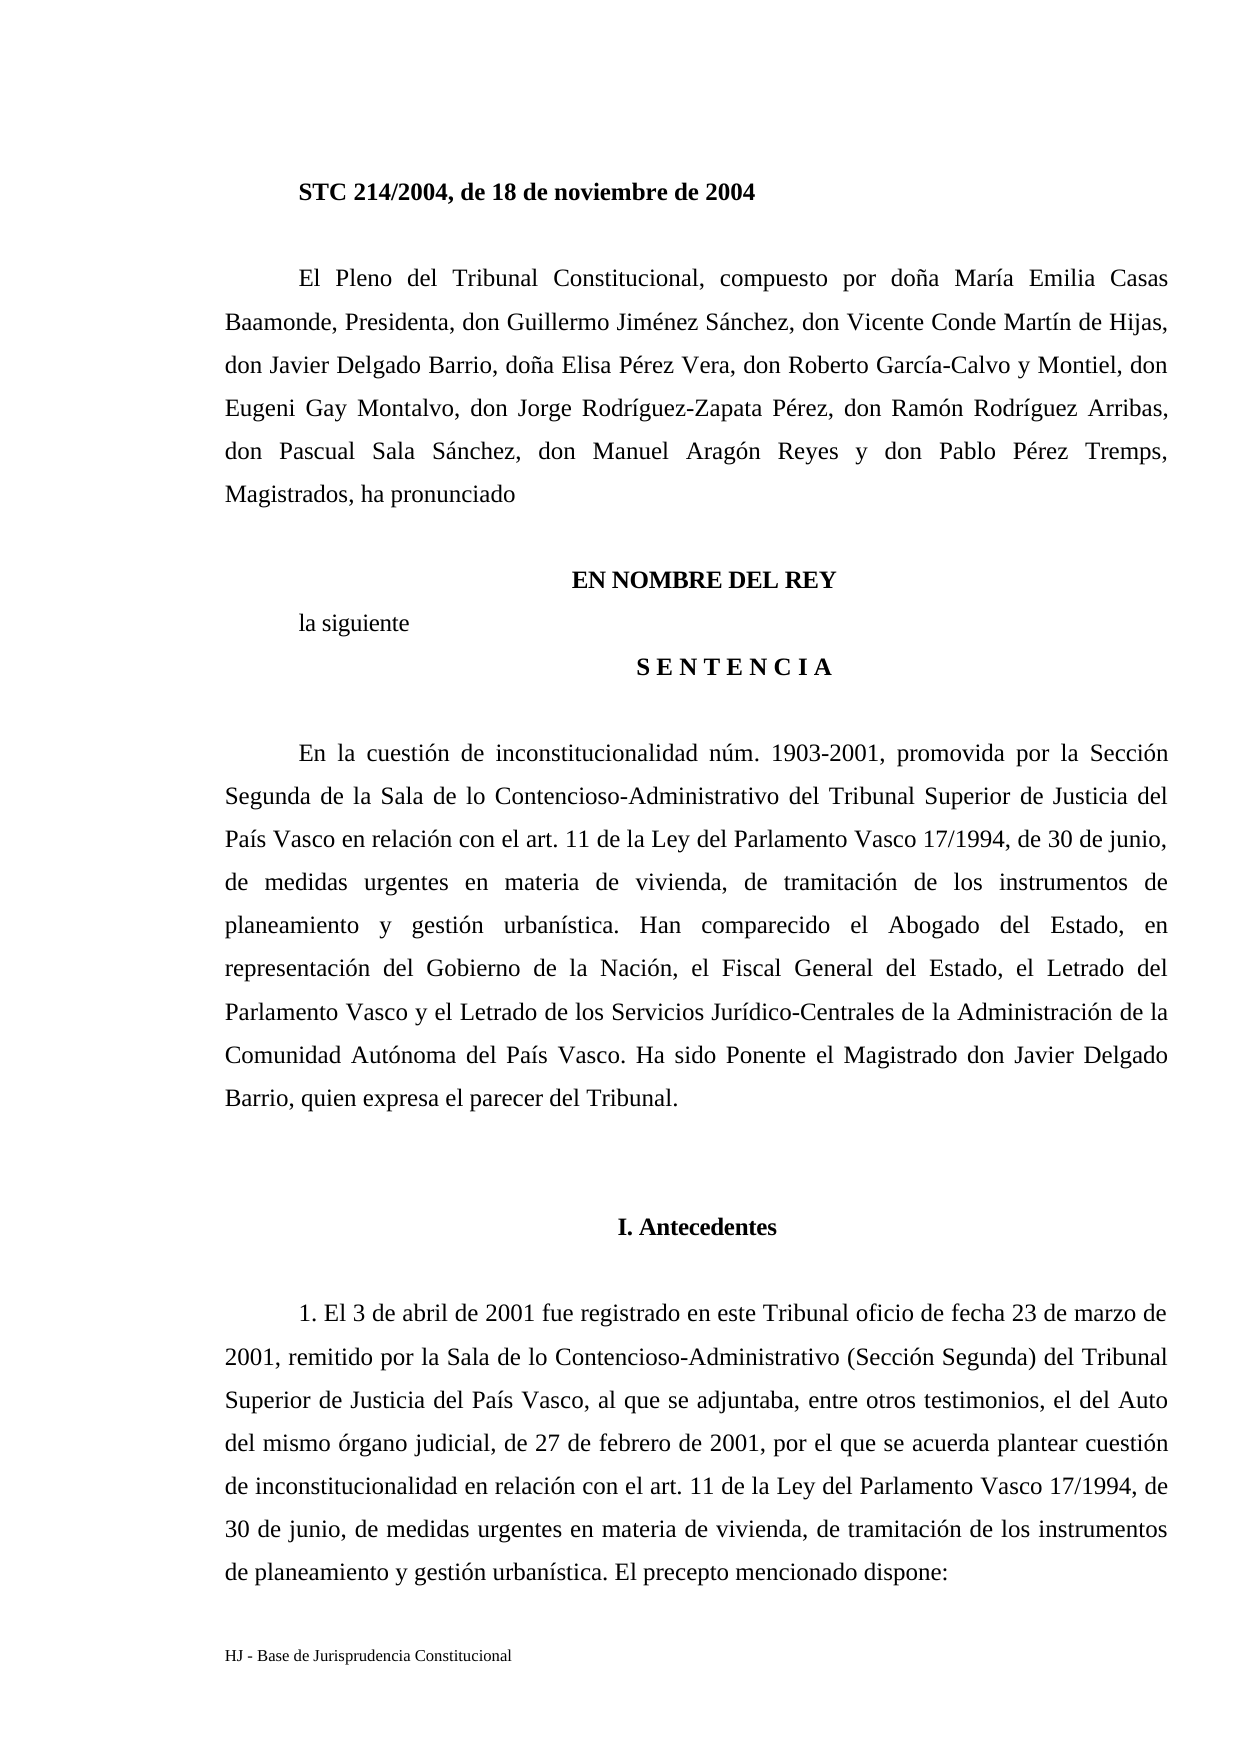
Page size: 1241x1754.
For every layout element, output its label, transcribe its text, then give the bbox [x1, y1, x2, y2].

text En la cuestión de inconstitucionalidad núm. 1903-2001, promovida por la Sección Segunda de la Sala de lo Contencioso-Administrativo del Tribunal Superior de Justicia del País Vasco en relación con el art. 11 de la Ley del Parlamento Vasco 17/1994, de 30 de junio, de medidas urgentes en materia de vivienda, de tramitación de los instrumentos de planeamiento y gestión urbanística. Han comparecido el Abogado del Estado, en representación del Gobierno de la Nación, el Fiscal General del Estado, el Letrado del Parlamento Vasco y el Letrado de los Servicios Jurídico-Centrales de la Administración de la Comunidad Autónoma del País Vasco. Ha sido Ponente el Magistrado don Javier Delgado Barrio, quien expresa el parecer del Tribunal. [224, 738, 1169, 1112]
text la siguiente [224, 608, 1110, 637]
text S E N T E N C I A [224, 652, 1169, 680]
text I. Antecedentes [224, 1212, 1169, 1241]
text 1. El 3 de abril de 2001 fue registrado en este Tribunal oficio de fecha 23 de marzo de 2001, remitido por la Sala de lo Contencioso-Administrativo (Sección Segunda) del Tribunal Superior de Justicia del País Vasco, al que se adjuntaba, entre otros testimonios, el del Auto del mismo órgano judicial, de 27 de febrero de 2001, por el que se acuerda plantear cuestión de inconstitucionalidad en relación con el art. 11 de la Ley del Parlamento Vasco 17/1994, de 30 de junio, de medidas urgentes en materia de vivienda, de tramitación de los instrumentos de planeamiento y gestión urbanística. El precepto mencionado dispone: [224, 1298, 1169, 1586]
text STC 214/2004, de 18 de noviembre de 2004 [224, 177, 1169, 206]
text El Pleno del Tribunal Constitucional, compuesto por doña María Emilia Casas Baamonde, Presidenta, don Guillermo Jiménez Sánchez, don Vicente Conde Martín de Hijas, don Javier Delgado Barrio, doña Elisa Pérez Vera, don Roberto García-Calvo y Montiel, don Eugeni Gay Montalvo, don Jorge Rodríguez-Zapata Pérez, don Ramón Rodríguez Arribas, don Pascual Sala Sánchez, don Manuel Aragón Reyes y don Pablo Pérez Tremps, Magistrados, ha pronunciado [224, 263, 1169, 508]
text EN NOMBRE DEL REY [224, 565, 1110, 594]
